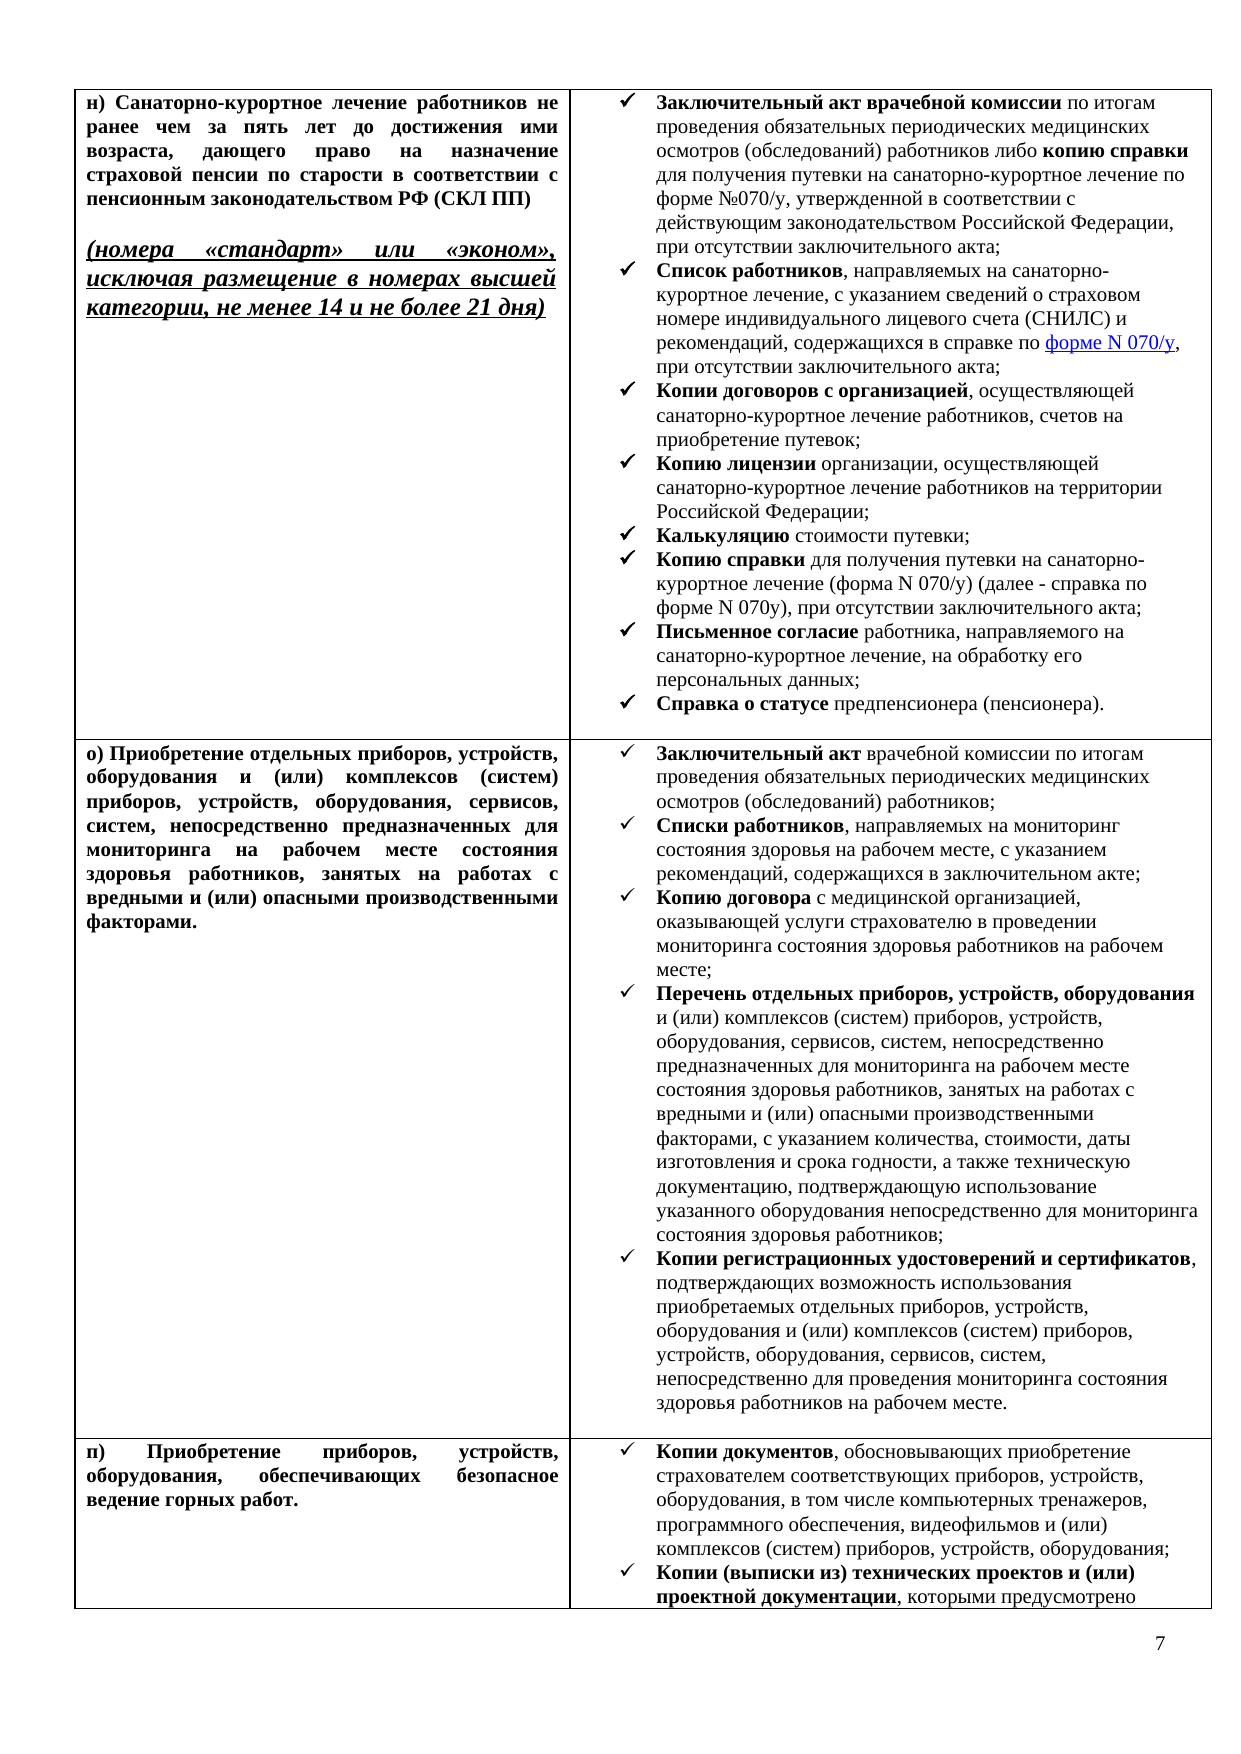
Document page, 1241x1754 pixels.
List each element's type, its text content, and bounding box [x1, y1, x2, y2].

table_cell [571, 1439, 1211, 1608]
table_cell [76, 1439, 569, 1608]
table_cell Заключительный акт врачебной комиссии по итогам проведения обязательных периодических медицинских осмотров (обследований) работников; Списки работников, направляемых на мониторинг состояния здоровья на рабочем месте, с указанием рекомендаций, содержащихся в заключительном акте; Копию договора с медицинской организацией, оказывающей услуги страхователю в проведении мониторинга состояния здоровья работников на рабочем месте; Перечень отдельных приборов, устройств, оборудования и (или) комплексов (систем) приборов, устройств, оборудования, сервисов, систем, непосредственно предназначенных для мониторинга на рабочем месте состояния здоровья работников, занятых на работах с вредными и (или) опасными производственными факторами, с указанием количества, стоимости, даты изготовления и срока годности, а также техническую документацию, подтверждающую использование указанного оборудования непосредственно для мониторинга состояния здоровья работников; Копии регистрационных удостоверений и сертификатов, подтверждающих возможность использования приобретаемых отдельных приборов, устройств, оборудования и (или) комплексов (систем) приборов, устройств, оборудования, сервисов, систем, непосредственно для проведения мониторинга состояния здоровья работников на рабочем месте. [571, 740, 1211, 1438]
table_cell Заключительный акт врачебной комиссии по итогам проведения обязательных периодических медицинских осмотров (обследований) работников либо копию справки для получения путевки на санаторно-курортное лечение по форме №070/у, утвержденной в соответствии с действующим законодательством Российской Федерации, при отсутствии заключительного акта; Список работников, направляемых на санаторно-курортное лечение, с указанием сведений о страховом номере индивидуального лицевого счета (СНИЛС) и рекомендаций, содержащихся в справке по форме N 070/у, при отсутствии заключительного акта; Копии договоров с организацией, осуществляющей санаторно-курортное лечение работников, счетов на приобретение путевок; Копию лицензии организации, осуществляющей санаторно-курортное лечение работников на территории Российской Федерации; Калькуляцию стоимости путевки; Копию справки для получения путевки на санаторно-курортное лечение (форма N 070/у) (далее - справка по форме N 070у), при отсутствии заключительного акта; Письменное согласие работника, направляемого на санаторно-курортное лечение, на обработку его персональных данных; Справка о статусе предпенсионера (пенсионера). [571, 90, 1211, 739]
table_cell о) Приобретение отдельных приборов, устройств, оборудования и (или) комплексов (систем) приборов, устройств, оборудования, сервисов, систем, непосредственно предназначенных для мониторинга на рабочем месте состояния здоровья работников, занятых на работах с вредными и (или) опасными производственными факторами. [76, 740, 569, 1438]
table_cell н) Санаторно-курортное лечение работников не ранее чем за пять лет до достижения ими возраста, дающего право на назначение страховой пенсии по старости в соответствии с пенсионным законодательством РФ (СКЛ ПП) (номера «стандарт» или «эконом», исключая размещение в номерах высшей категории, не менее 14 и не более 21 дня) [76, 90, 569, 739]
